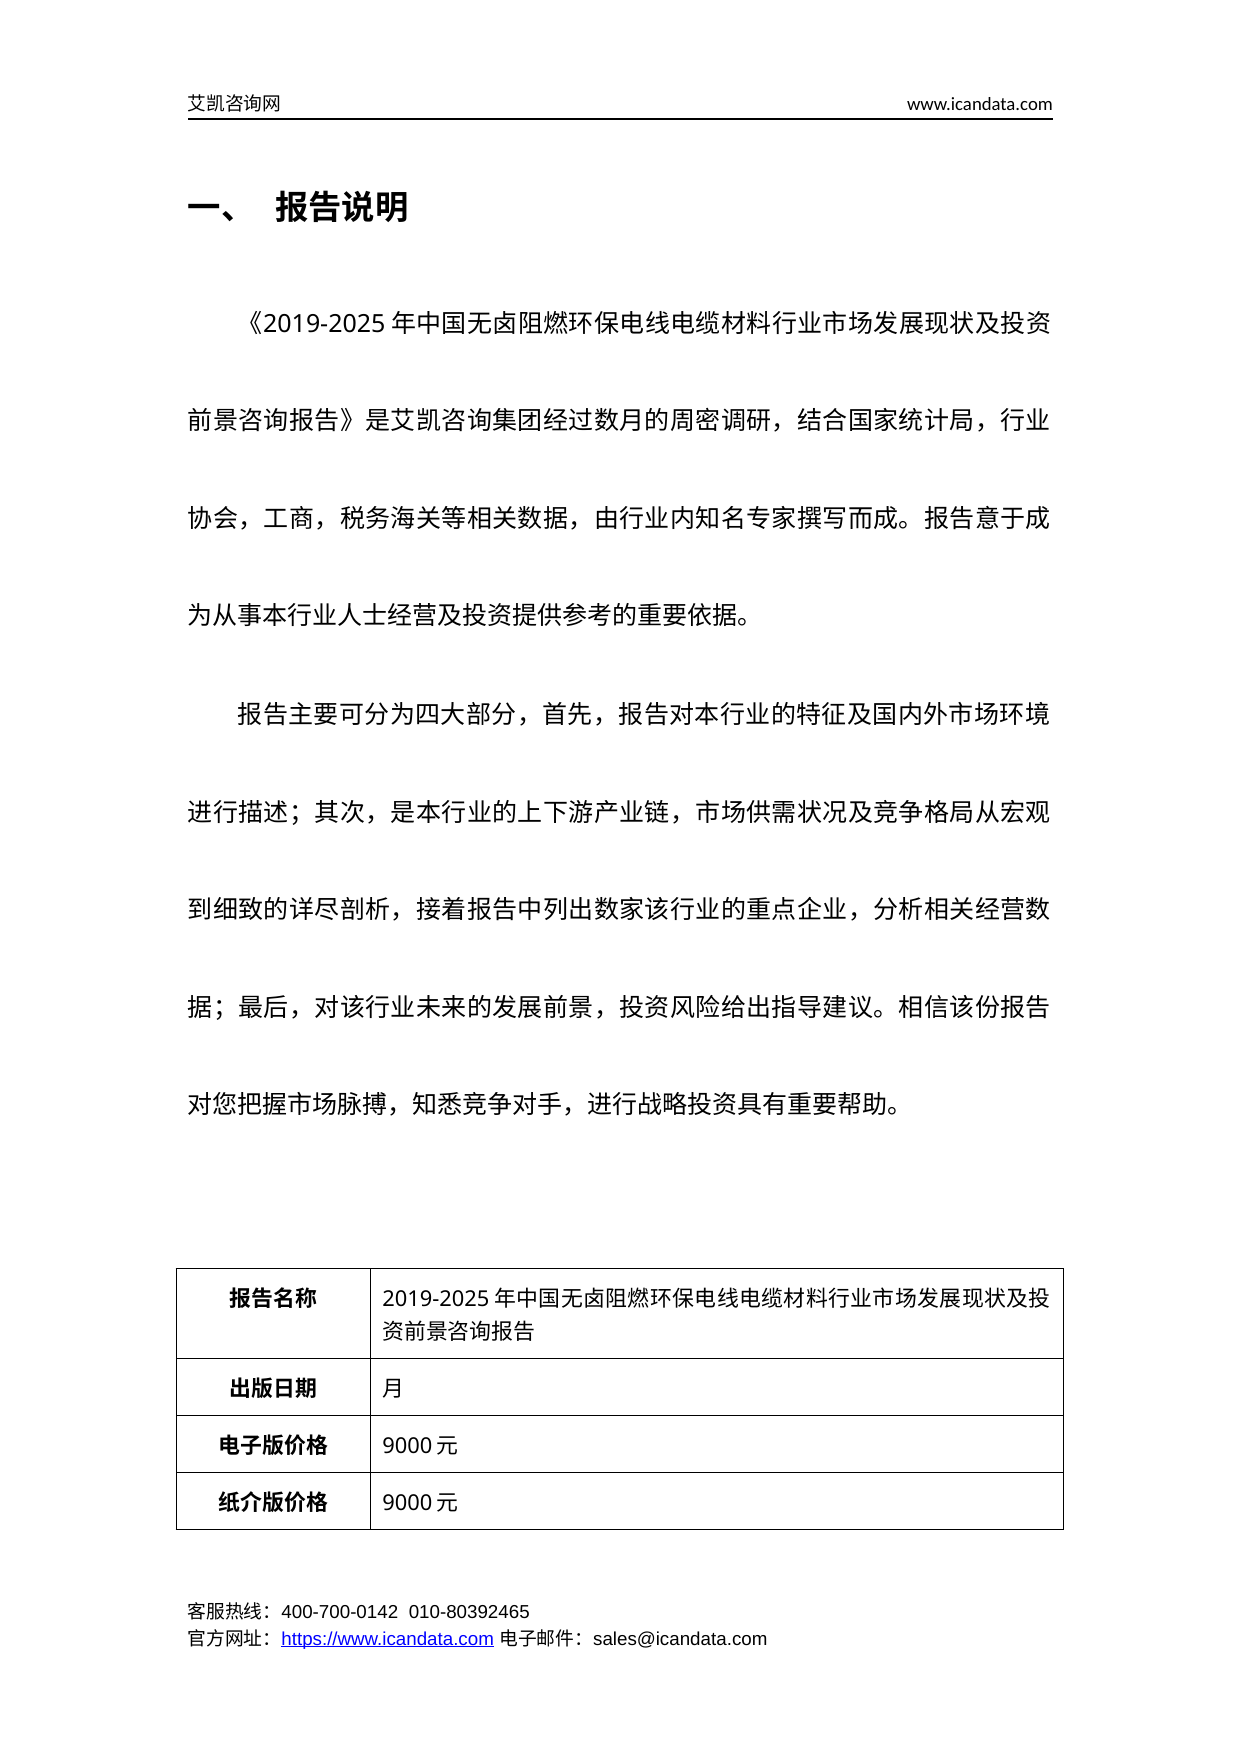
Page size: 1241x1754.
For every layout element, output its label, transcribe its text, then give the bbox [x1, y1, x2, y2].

subtitle 报告说明 [187, 172, 1053, 237]
table_cell 出版日期 [177, 1359, 370, 1415]
table_cell 纸介版价格 [177, 1473, 370, 1529]
table_header 报告名称 [177, 1269, 370, 1358]
table_header 2019-2025年中国无卤阻燃环保电线电缆材料行业市场发展现状及投资前景咨询报告 [371, 1269, 1063, 1358]
table_cell 9000元 [371, 1473, 1063, 1529]
table_cell 9000元 [371, 1416, 1063, 1472]
table_cell 电子版价格 [177, 1416, 370, 1472]
text 《2019-2025年中国无卤阻燃环保电线电缆材料行业市场发展现状及投资前景咨询报告》是艾凯咨询集团经过数月的周密调研，结合国家统计局，行业协会，工商，税务海关等相关数据，由行业内知名专家撰写而成。报告意于成为从事本行业人士经营及投资提供参考的重要依据。 [187, 289, 1053, 646]
text 报告主要可分为四大部分，首先，报告对本行业的特征及国内外市场环境进行描述；其次，是本行业的上下游产业链，市场供需状况及竞争格局从宏观到细致的详尽剖析，接着报告中列出数家该行业的重点企业，分析相关经营数据；最后，对该行业未来的发展前景，投资风险给出指导建议。相信该份报告对您把握市场脉搏，知悉竞争对手，进行战略投资具有重要帮助。 [187, 681, 1053, 1136]
table_cell 月 [371, 1359, 1063, 1415]
